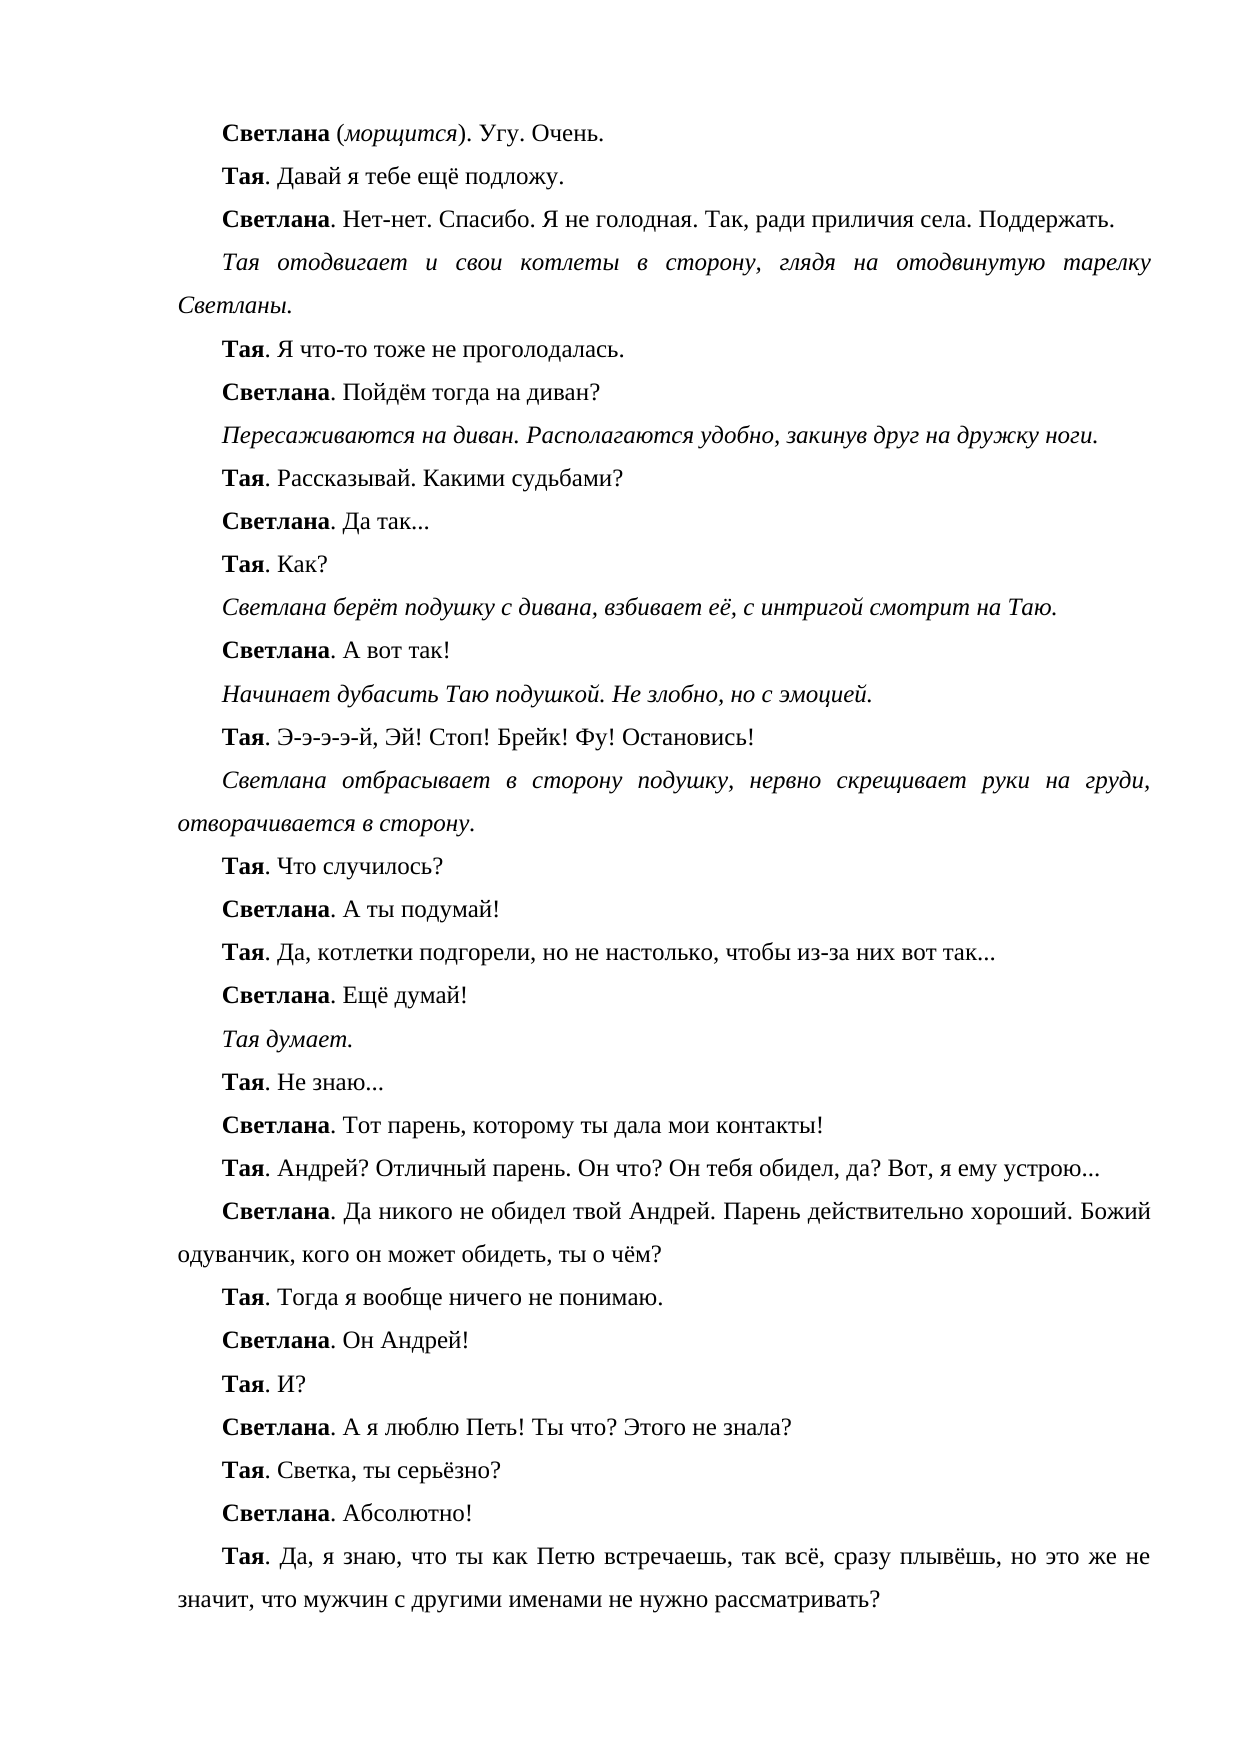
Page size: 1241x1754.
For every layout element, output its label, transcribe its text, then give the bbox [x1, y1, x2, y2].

text Тая. Что случилось? [177, 851, 1152, 880]
text Тая. И? [177, 1369, 1152, 1397]
text Светлана. А я люблю Петь! Ты что? Этого не знала? [177, 1412, 1152, 1441]
text Светлана. Он Андрей! [177, 1326, 1152, 1354]
text Тая. Рассказывай. Какими судьбами? [177, 463, 1152, 492]
text Светлана. Да так... [177, 506, 1152, 535]
text Тая думает. [177, 1024, 1152, 1052]
text Светлана. Нет-нет. Спасибо. Я не голодная. Так, ради приличия села. Поддержать. [177, 204, 1152, 233]
text Тая. Тогда я вообще ничего не понимаю. [177, 1282, 1152, 1311]
text Тая. Андрей? Отличный парень. Он что? Он тебя обидел, да? Вот, я ему устрою... [177, 1153, 1152, 1182]
text Светлана. Да никого не обидел твой Андрей. Парень действительно хороший. Божий одуванчик, кого он может обидеть, ты о чём? [177, 1196, 1152, 1268]
text Светлана отбрасывает в сторону подушку, нервно скрещивает руки на груди, отворачивается в сторону. [177, 765, 1152, 837]
text Светлана. А ты подумай! [177, 894, 1152, 923]
text Светлана. Ещё думай! [177, 981, 1152, 1009]
text Светлана. Пойдём тогда на диван? [177, 377, 1152, 406]
text Тая. Как? [177, 549, 1152, 578]
text Тая отодвигает и свои котлеты в сторону, глядя на отодвинутую тарелку Светланы. [177, 247, 1152, 319]
text Тая. Светка, ты серьёзно? [177, 1455, 1152, 1484]
text Начинает дубасить Таю подушкой. Не злобно, но с эмоцией. [177, 679, 1152, 707]
text Светлана берёт подушку с дивана, взбивает её, с интригой смотрит на Таю. [177, 592, 1152, 621]
text Тая. Давай я тебе ещё подложу. [177, 161, 1152, 190]
text Светлана. А вот так! [177, 636, 1152, 664]
text Тая. Да, я знаю, что ты как Петю встречаешь, так всё, сразу плывёшь, но это же не значит, что мужчин с другими именами не нужно рассматривать? [177, 1541, 1152, 1613]
text Тая. Я что-то тоже не проголодалась. [177, 334, 1152, 362]
text Светлана. Абсолютно! [177, 1498, 1152, 1527]
text Пересаживаются на диван. Располагаются удобно, закинув друг на дружку ноги. [177, 420, 1152, 449]
text Тая. Э-э-э-э-й, Эй! Стоп! Брейк! Фу! Остановись! [177, 722, 1152, 751]
text Светлана (морщится). Угу. Очень. [177, 118, 1152, 147]
text Тая. Не знаю... [177, 1067, 1152, 1096]
text Светлана. Тот парень, которому ты дала мои контакты! [177, 1110, 1152, 1139]
text Тая. Да, котлетки подгорели, но не настолько, чтобы из-за них вот так... [177, 937, 1152, 966]
